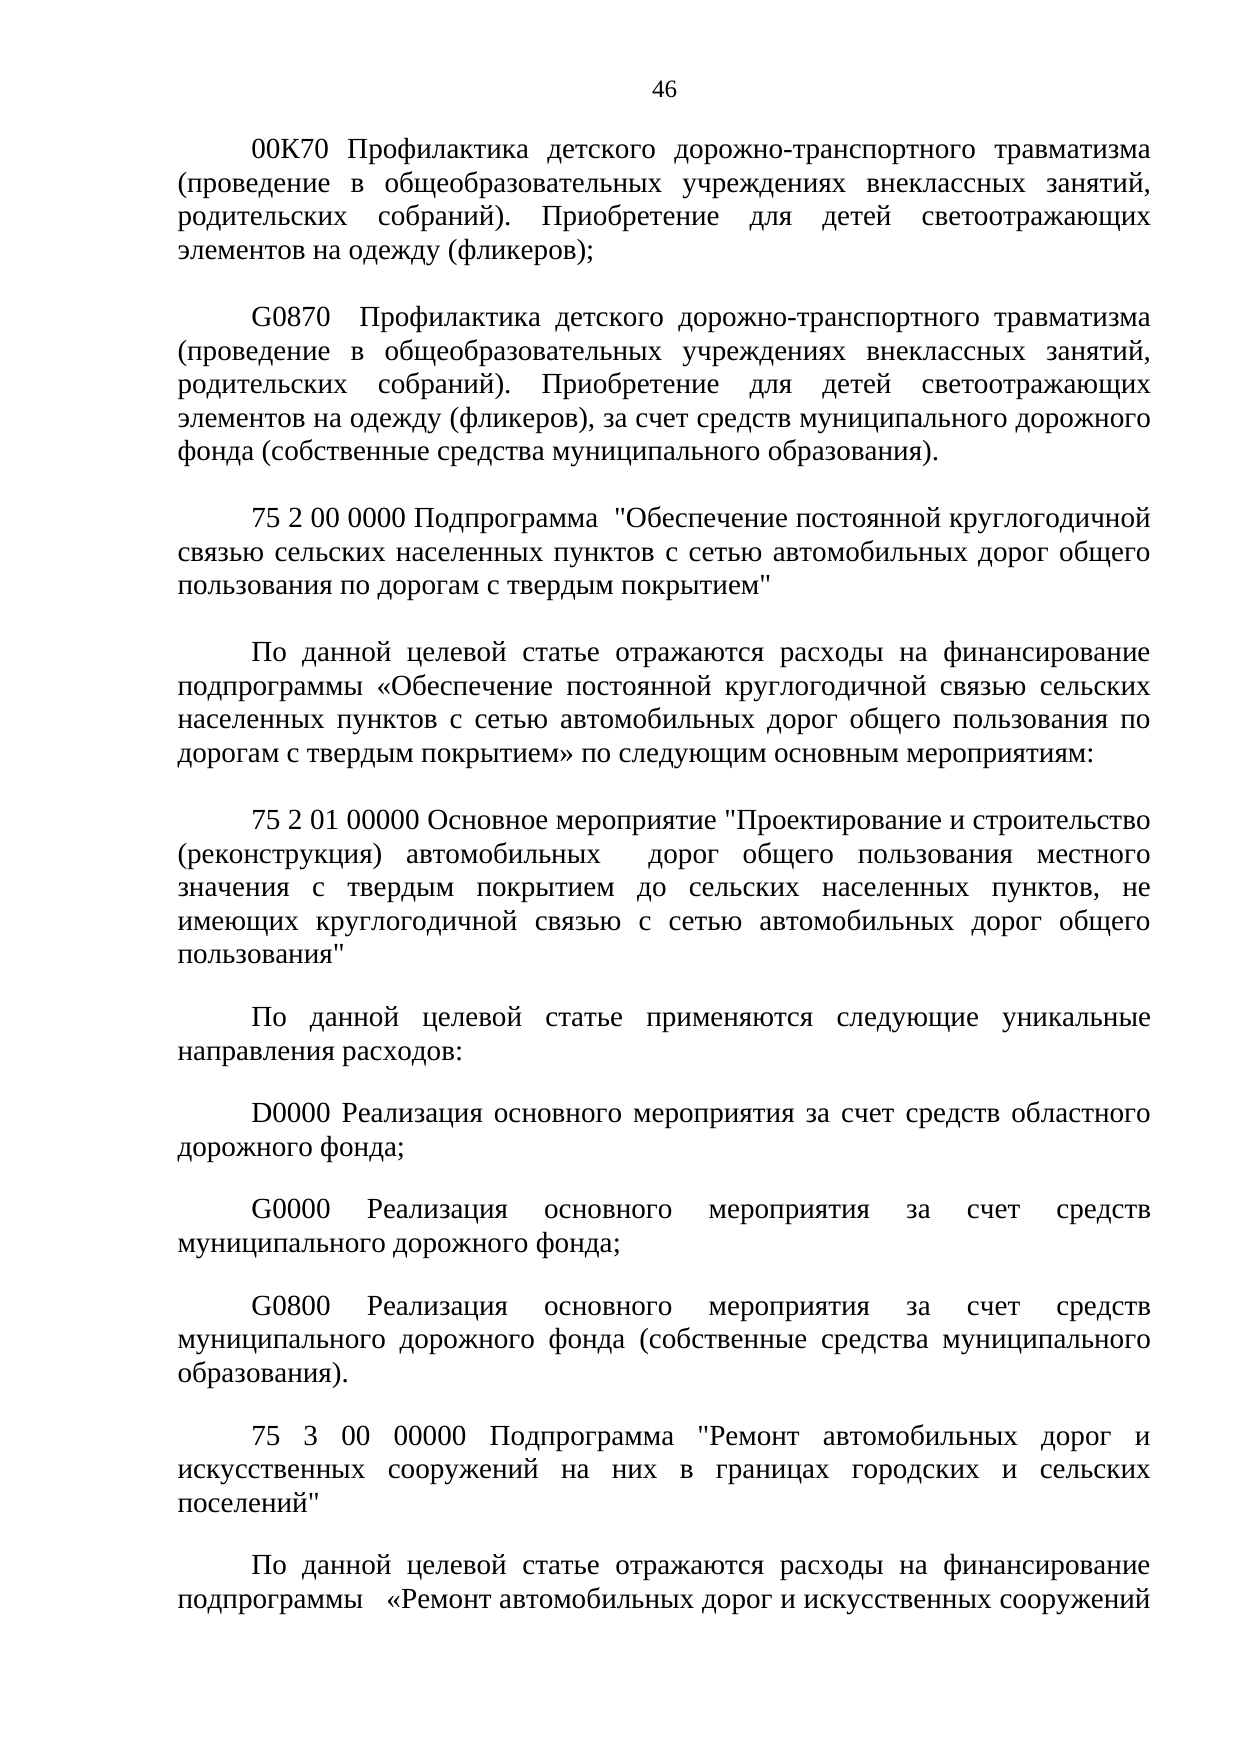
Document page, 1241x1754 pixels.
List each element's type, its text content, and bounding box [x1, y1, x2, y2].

text G0000 Реализация основного мероприятия за счет средств муниципального дорожного фонда; [177, 1192, 1152, 1259]
text D0000 Реализация основного мероприятия за счет средств областного дорожного фонда; [177, 1095, 1152, 1162]
text 00К70 Профилактика детского дорожно-транспортного травматизма (проведение в общеобразовательных учреждениях внеклассных занятий, родительских собраний). Приобретение для детей светоотражающих элементов на одежду (фликеров); [177, 131, 1152, 266]
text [177, 1547, 1152, 1614]
text По данной целевой статье отражаются расходы на финансирование подпрограммы «Обеспечение постоянной круглогодичной связью сельских населенных пунктов с сетью автомобильных дорог общего пользования по дорогам с твердым покрытием» по следующим основным мероприятиям: [177, 634, 1152, 769]
text 75 3 00 00000 Подпрограмма "Ремонт автомобильных дорог и искусственных сооружений на них в границах городских и сельских поселений" [177, 1418, 1152, 1518]
text G0870 Профилактика детского дорожно-транспортного травматизма (проведение в общеобразовательных учреждениях внеклассных занятий, родительских собраний). Приобретение для детей светоотражающих элементов на одежду (фликеров), за счет средств муниципального дорожного фонда (собственные средства муниципального образования). [177, 299, 1152, 467]
text 75 2 00 0000 Подпрограмма "Обеспечение постоянной круглогодичной связью сельских населенных пунктов с сетью автомобильных дорог общего пользования по дорогам с твердым покрытием" [177, 500, 1152, 601]
text G0800 Реализация основного мероприятия за счет средств муниципального дорожного фонда (собственные средства муниципального образования). [177, 1288, 1152, 1388]
text По данной целевой статье применяются следующие уникальные направления расходов: [177, 999, 1152, 1066]
text 75 2 01 00000 Основное мероприятие "Проектирование и строительство (реконструкция) автомобильных дорог общего пользования местного значения с твердым покрытием до сельских населенных пунктов, не имеющих круглогодичной связью с сетью автомобильных дорог общего пользования" [177, 802, 1152, 970]
